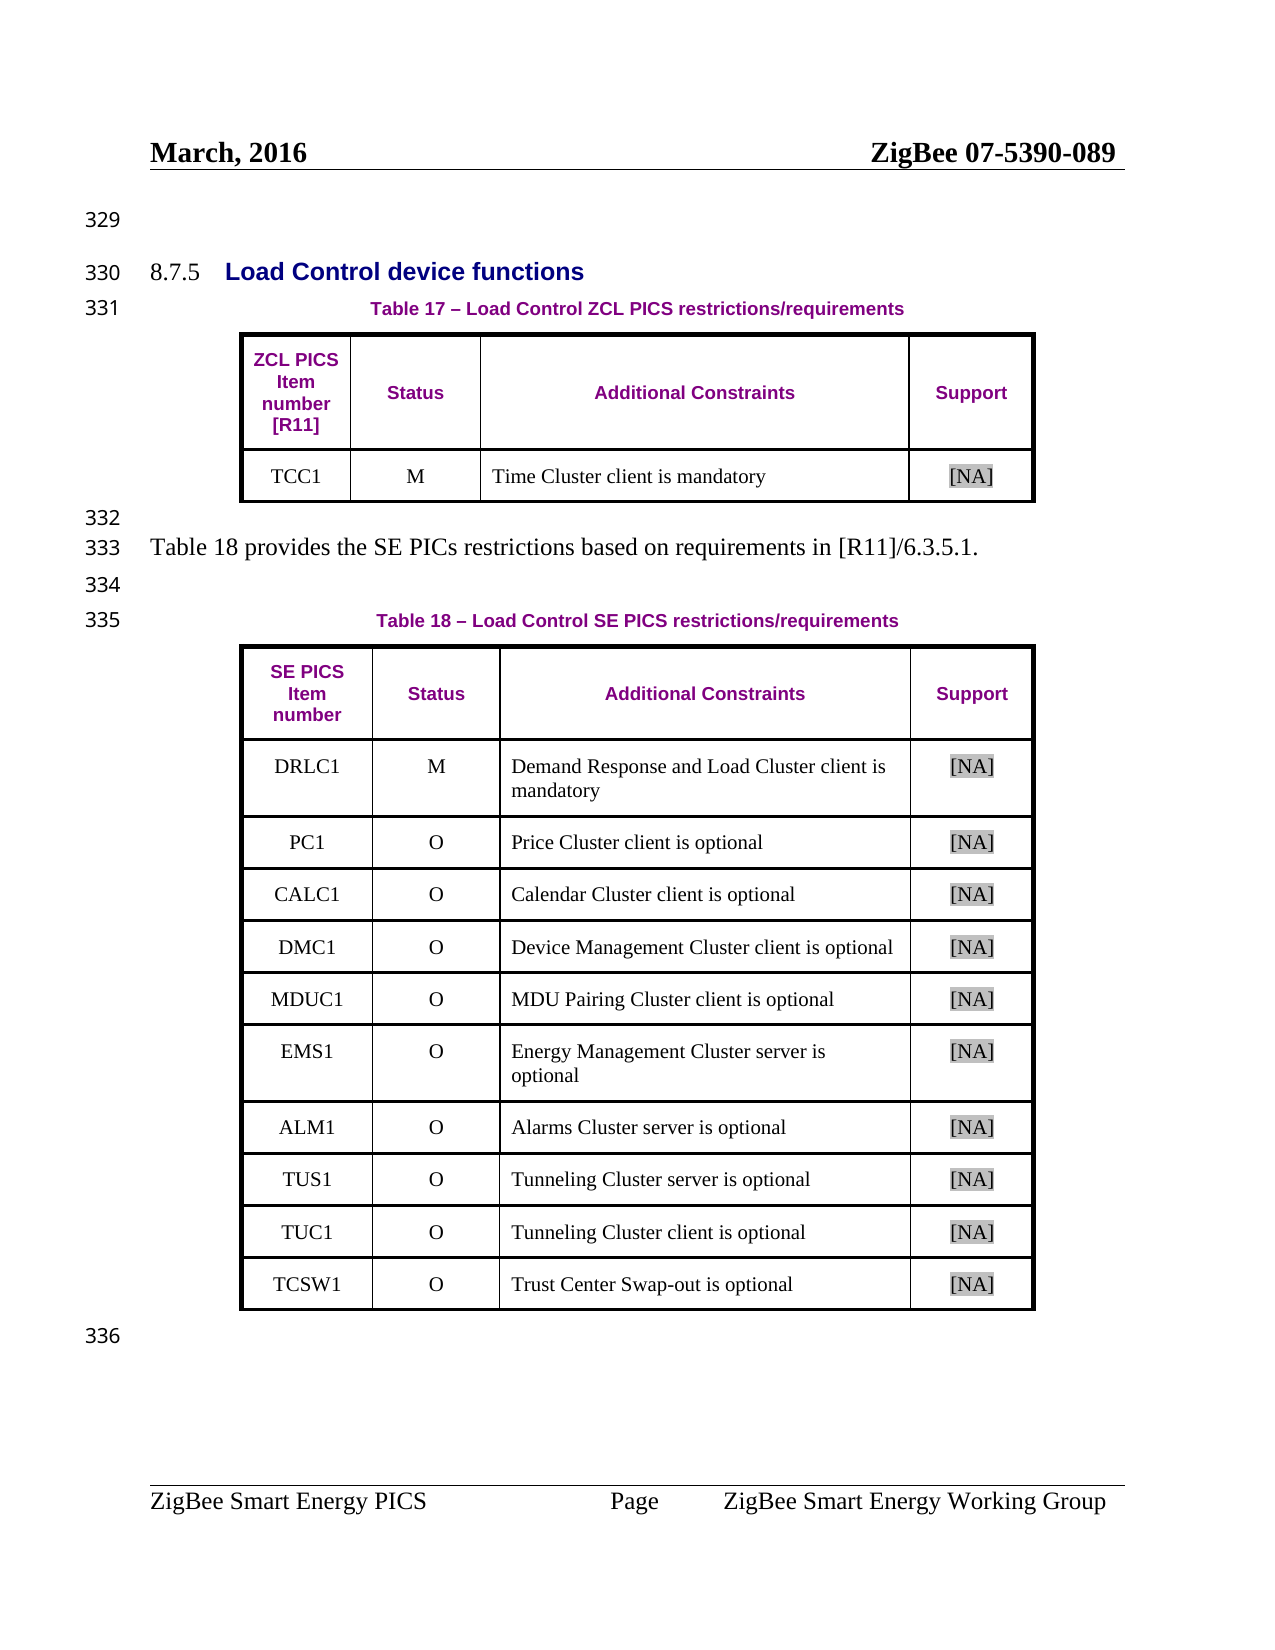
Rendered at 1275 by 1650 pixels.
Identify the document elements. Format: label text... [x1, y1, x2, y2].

table_cell TUC1 [244, 1207, 372, 1256]
table_cell CALC1 [244, 870, 372, 919]
table_cell Price Cluster client is optional [501, 818, 910, 867]
table_cell O [373, 922, 499, 971]
subtitle Load Control device functions [150, 257, 1125, 286]
table_cell [NA] [911, 818, 1031, 867]
table_cell O [373, 1155, 499, 1204]
text Table 18 – Load Control SE PICS restrictions/requirements [150, 610, 1125, 631]
table_cell TCSW1 [244, 1259, 372, 1308]
table_cell [NA] [911, 1026, 1031, 1099]
table_header Additional Constraints [501, 649, 910, 738]
text Table 17 – Load Control ZCL PICS restrictions/requirements [150, 298, 1125, 319]
table_cell O [373, 818, 499, 867]
table_cell Trust Center Swap-out is optional [500, 1259, 910, 1308]
table_header Support [910, 337, 1031, 448]
table_header Support [911, 649, 1031, 738]
table_cell Time Cluster client is mandatory [481, 451, 908, 500]
table_cell Energy Management Cluster server is optional [501, 1026, 910, 1099]
table_cell TUS1 [244, 1155, 372, 1204]
table_cell Alarms Cluster server is optional [501, 1103, 910, 1152]
table_cell [NA] [911, 922, 1031, 971]
table_cell MDU Pairing Cluster client is optional [501, 974, 910, 1023]
text Table 18 provides the SE PICs restrictions based on requirements in [R2]/6.3.5.1. [150, 532, 1125, 561]
table_cell Tunneling Cluster client is optional [500, 1207, 910, 1256]
table_header ZCL PICS Item number [R7] [244, 337, 350, 448]
table_cell O [373, 1026, 499, 1099]
table_cell DMC1 [244, 922, 372, 971]
table_cell [NA] [911, 1103, 1031, 1152]
table_cell Calendar Cluster client is optional [501, 870, 910, 919]
table_cell Tunneling Cluster server is optional [500, 1155, 910, 1204]
table_cell [NA] [911, 1207, 1031, 1256]
table_cell Device Management Cluster client is optional [501, 922, 910, 971]
table_cell M [373, 741, 499, 814]
table_cell DRLC1 [244, 741, 372, 814]
table_cell O [373, 1259, 499, 1308]
table_cell [NA] [910, 451, 1031, 500]
table_cell MDUC1 [244, 974, 372, 1023]
table_cell O [373, 1207, 499, 1256]
table_header SE PICS Item number [244, 649, 372, 738]
table_cell EMS1 [244, 1026, 372, 1099]
table_cell [NA] [911, 974, 1031, 1023]
table_cell [NA] [911, 1155, 1031, 1204]
table_cell O [373, 1103, 499, 1152]
table_cell PC1 [244, 818, 372, 867]
table_cell [NA] [911, 1259, 1031, 1308]
table_cell M [351, 451, 480, 500]
table_cell O [373, 870, 499, 919]
table_cell [NA] [911, 870, 1031, 919]
table_cell Demand Response and Load Cluster client is mandatory [501, 741, 910, 814]
table_cell [NA] [911, 741, 1031, 814]
table_header Status [351, 337, 480, 448]
table_header Additional Constraints [481, 337, 908, 448]
table_cell O [373, 974, 499, 1023]
table_cell ALM1 [244, 1103, 372, 1152]
table_cell TCC1 [244, 451, 350, 500]
table_header Status [373, 649, 499, 738]
